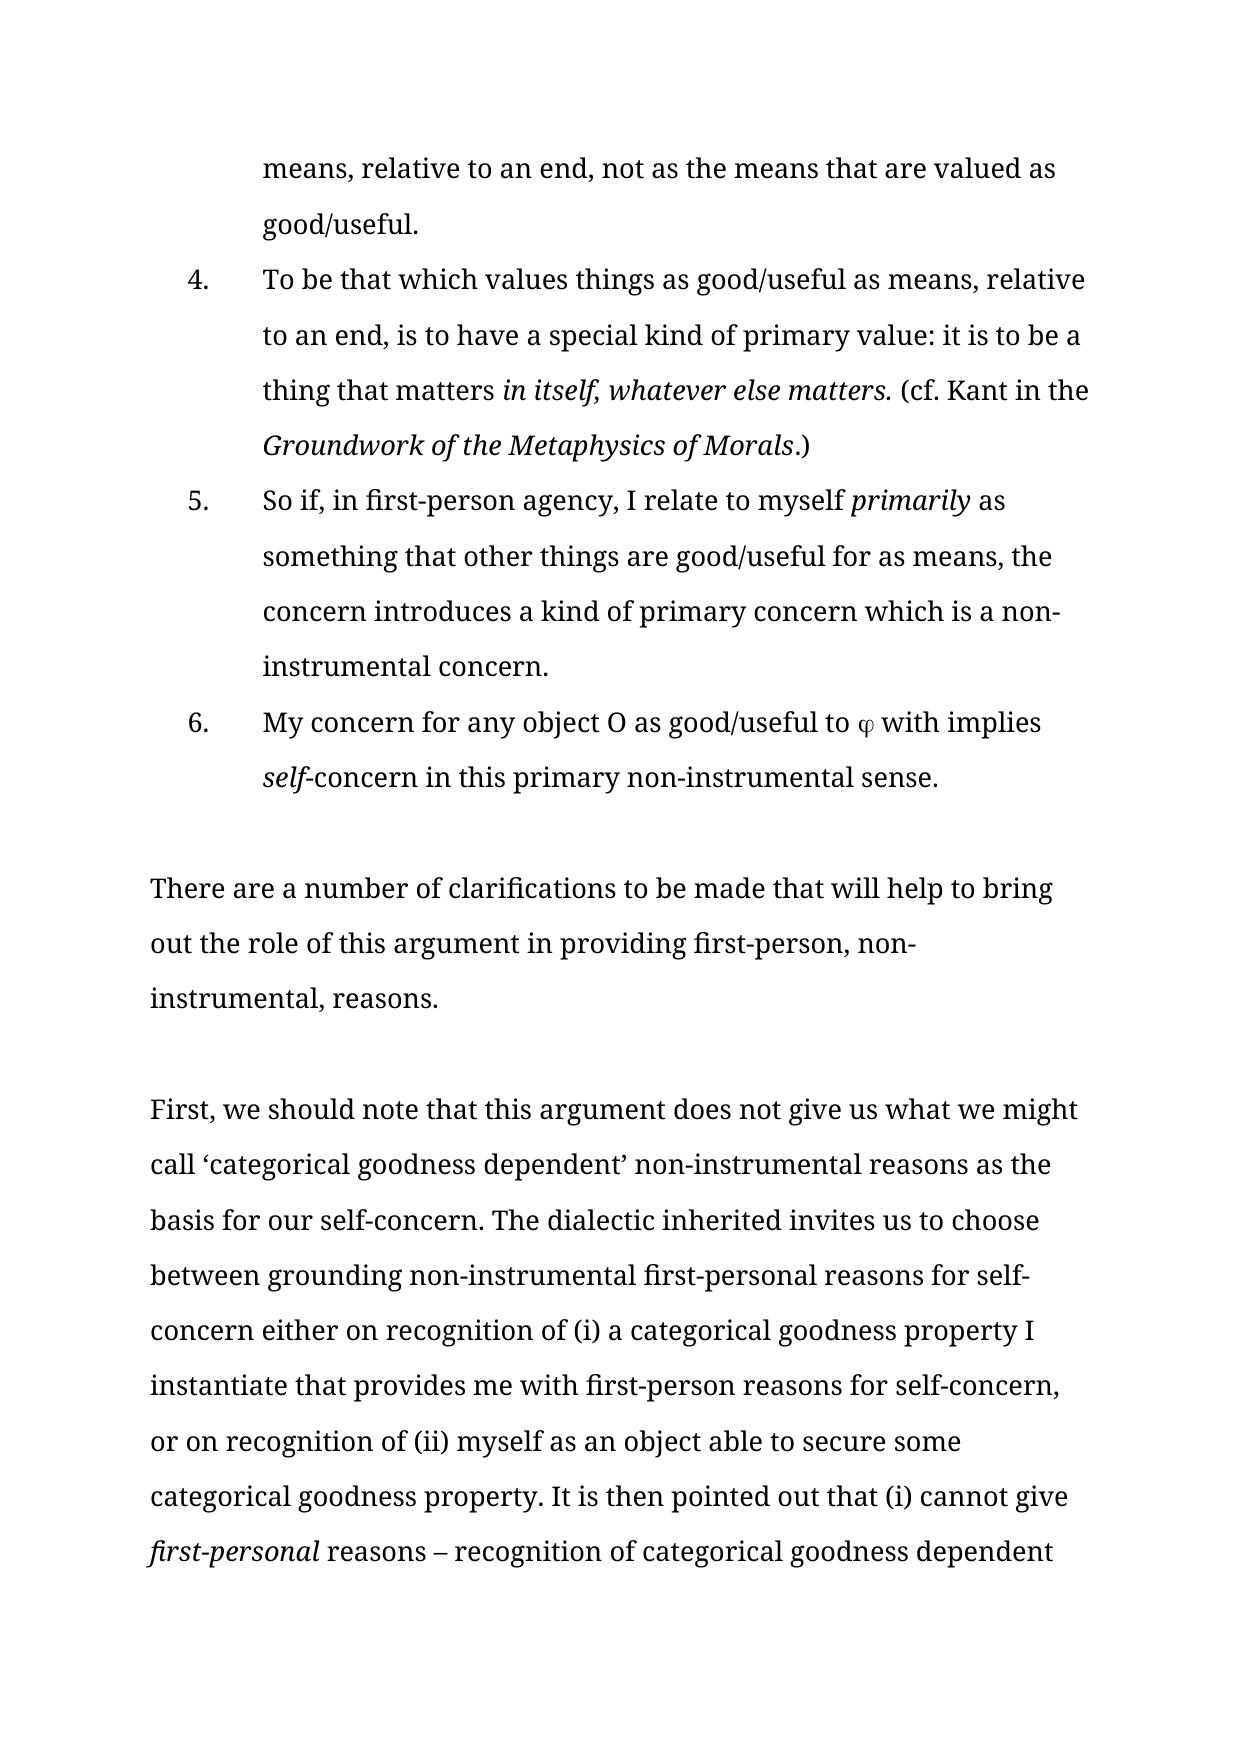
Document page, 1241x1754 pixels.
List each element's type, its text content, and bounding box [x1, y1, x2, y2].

list My concern for any object O as good/useful to with implies self-concern in this primary non-instrumental sense. [187, 703, 1090, 795]
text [150, 1090, 1090, 1570]
text There are a number of clarifications to be made that will help to bring out the role of this argument in providing first-person, non-instrumental, reasons. [150, 869, 1090, 1017]
list To be that which values things as good/useful as means, relative to an end, is to have a special kind of primary value: it is to be a thing that matters in itself, whatever else matters. (cf. Kant in the Groundwork of the Metaphysics of Morals.) [187, 261, 1090, 463]
list So if, in first-person agency, I relate to myself primarily as something that other things are good/useful for as means, the concern introduces a kind of primary concern which is a non-instrumental concern. [187, 482, 1090, 685]
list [187, 150, 1090, 242]
